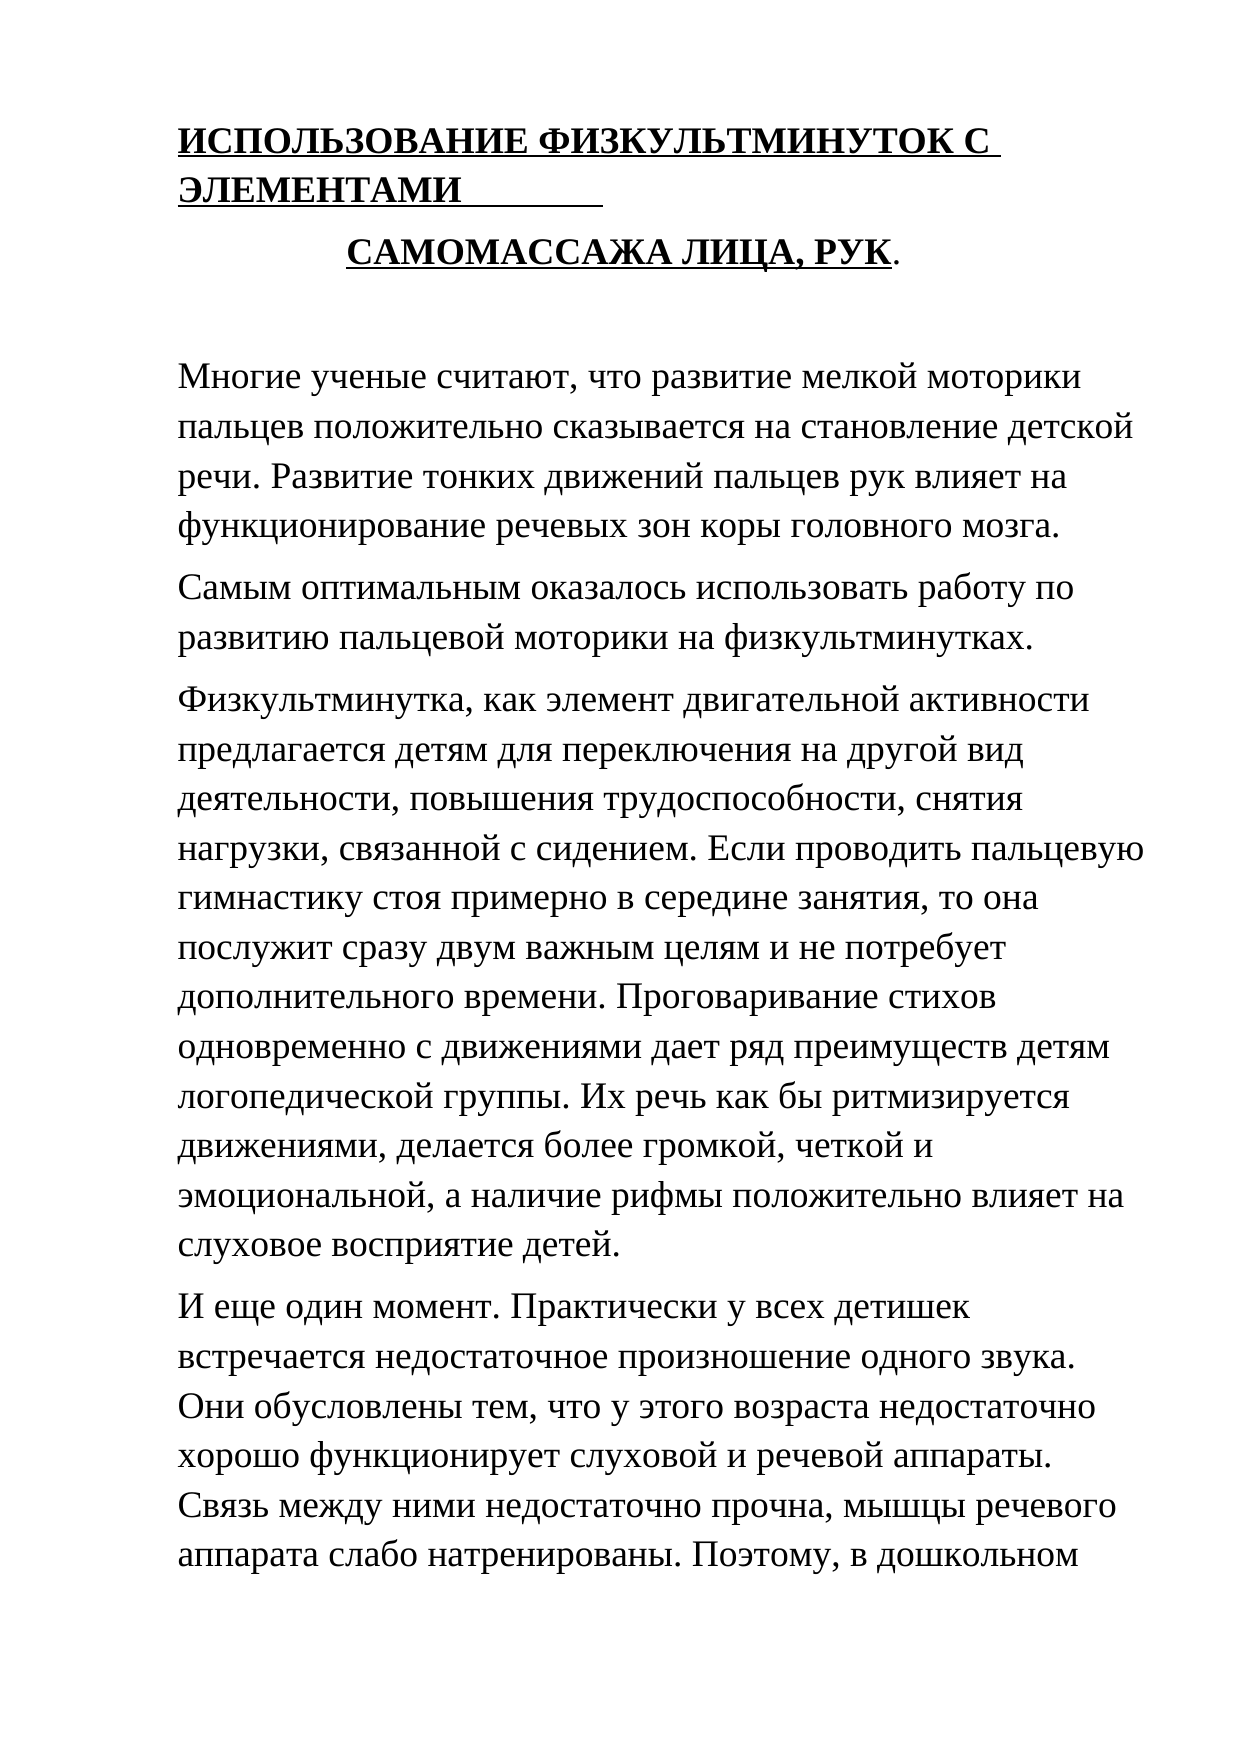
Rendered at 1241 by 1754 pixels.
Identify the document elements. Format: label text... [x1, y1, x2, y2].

text Многие ученые считают, что развитие мелкой моторики пальцев положительно сказывается на становление детской речи. Развитие тонких движений пальцев рук влияет на функционирование речевых зон коры головного мозга. [177, 354, 1152, 546]
text ИСПОЛЬЗОВАНИЕ ФИЗКУЛЬТМИНУТОК С ЭЛЕМЕНТАМИ [177, 118, 1152, 211]
text САМОМАССАЖА ЛИЦА, РУК. [177, 230, 1152, 273]
text Физкультминутка, как элемент двигательной активности предлагается детям для переключения на другой вид деятельности, повышения трудоспособности, снятия нагрузки, связанной с сидением. Если проводить пальцевую гимнастику стоя примерно в середине занятия, то она послужит сразу двум важным целям и не потребует дополнительного времени. Проговаривание стихов одновременно с движениями дает ряд преимуществ детям логопедической группы. Их речь как бы ритмизируется движениями, делается более громкой, четкой и эмоциональной, а наличие рифмы положительно влияет на слуховое восприятие детей. [177, 676, 1152, 1265]
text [177, 1284, 1152, 1575]
text Самым оптимальным оказалось использовать работу по развитию пальцевой моторики на физкультминутках. [177, 565, 1152, 657]
